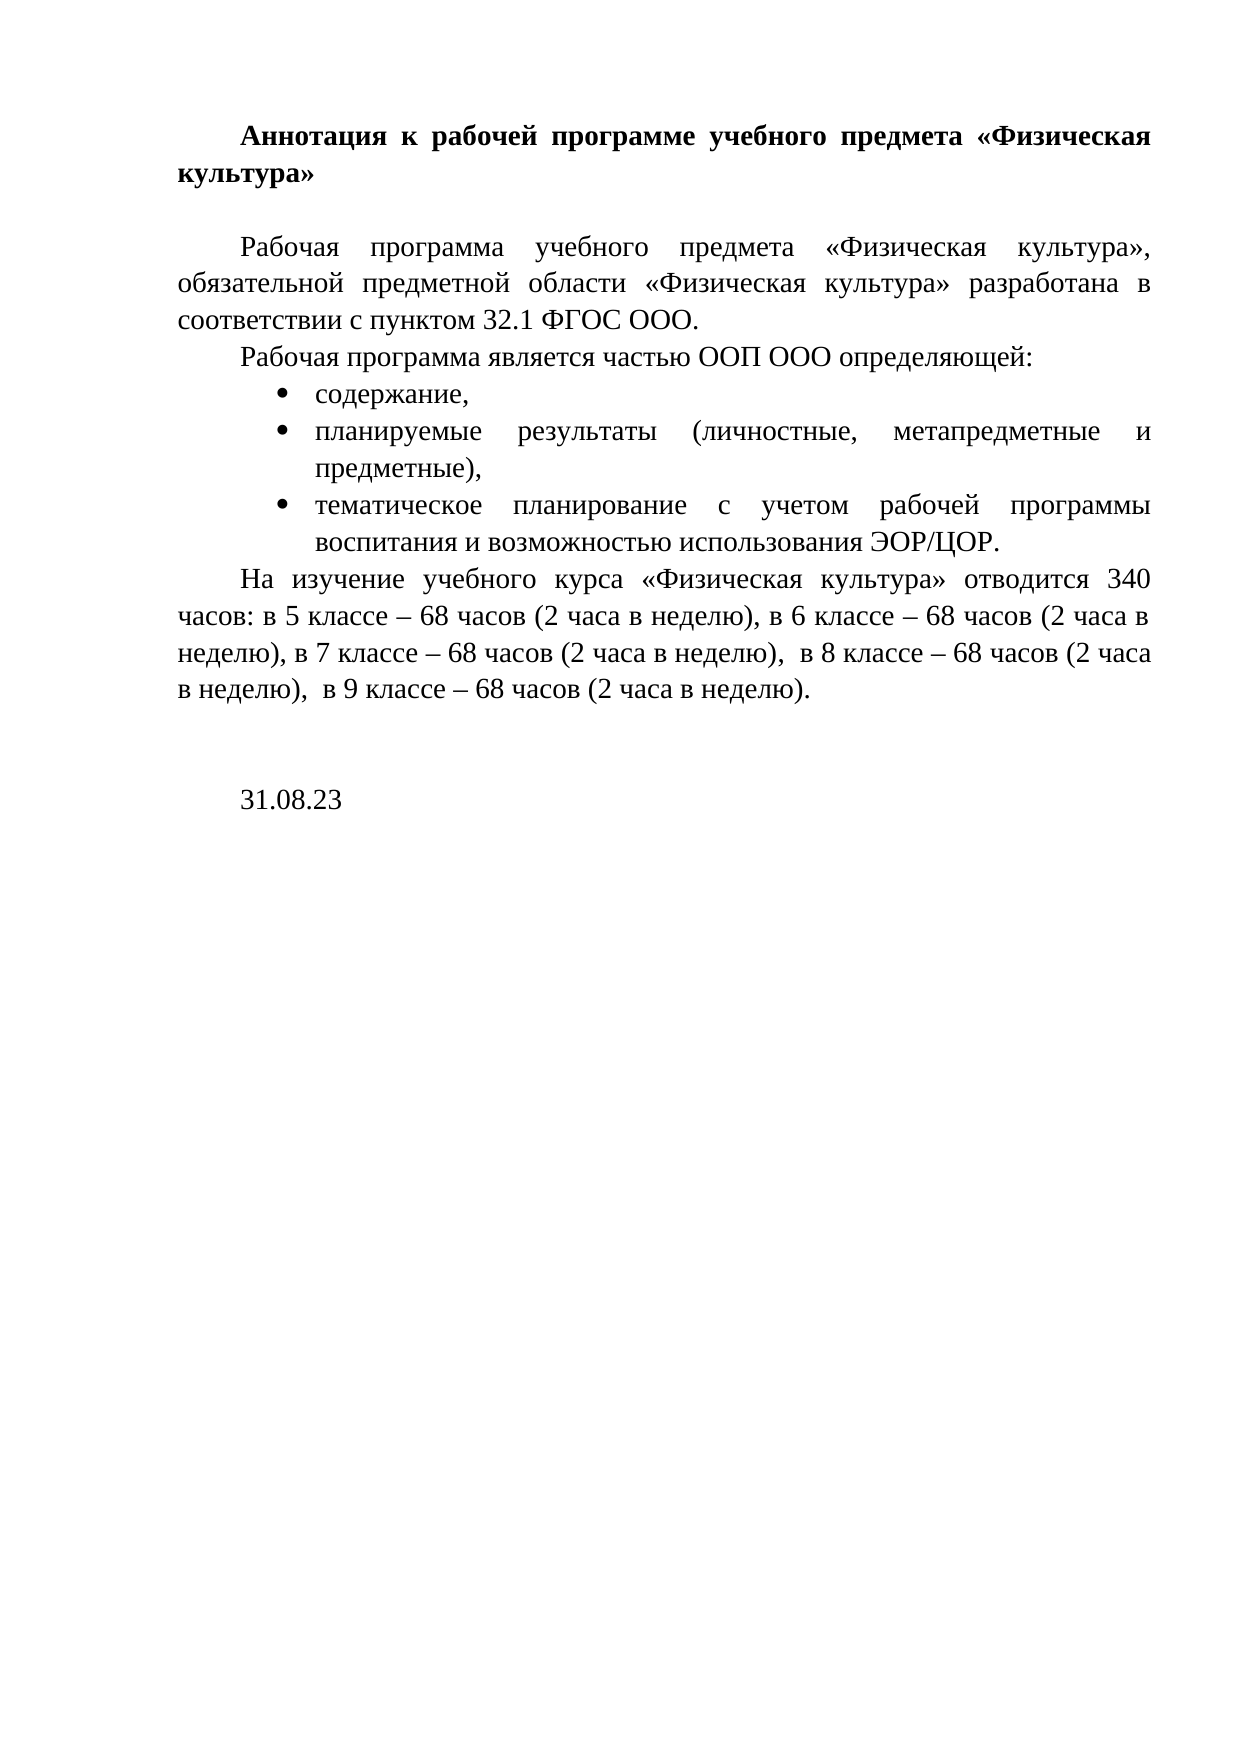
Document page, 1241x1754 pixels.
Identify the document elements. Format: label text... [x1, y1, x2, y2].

text Аннотация к рабочей программе учебного предмета «Физическая культура» [177, 118, 1152, 188]
text Рабочая программа учебного предмета «Физическая культура», обязательной предметной области «Физическая культура» разработана в соответствии с пунктом 32.1 ФГОС ООО. [177, 229, 1152, 336]
list планируемые результаты (личностные, метапредметные и предметные), [277, 413, 1152, 484]
list содержание, [277, 376, 1152, 410]
text 31.08.23 [177, 782, 1152, 816]
list тематическое планирование с учетом рабочей программы воспитания и возможностью использования ЭОР/ЦОР. [277, 487, 1152, 558]
text Рабочая программа является частью ООП ООО определяющей: [177, 339, 1152, 373]
text ‌На изучение учебного курса «Физическая культура» отводится 340 часов: в 5 классе – 68 часов (2 часа в неделю), в 6 классе – 68 часов (2 часа в неделю), в 7 классе – 68 часов (2 часа в неделю), ‌‌ в 8 классе – 68 часов (2 часа в неделю), в 9 классе – 68 часов (2 часа в неделю). [177, 561, 1152, 705]
